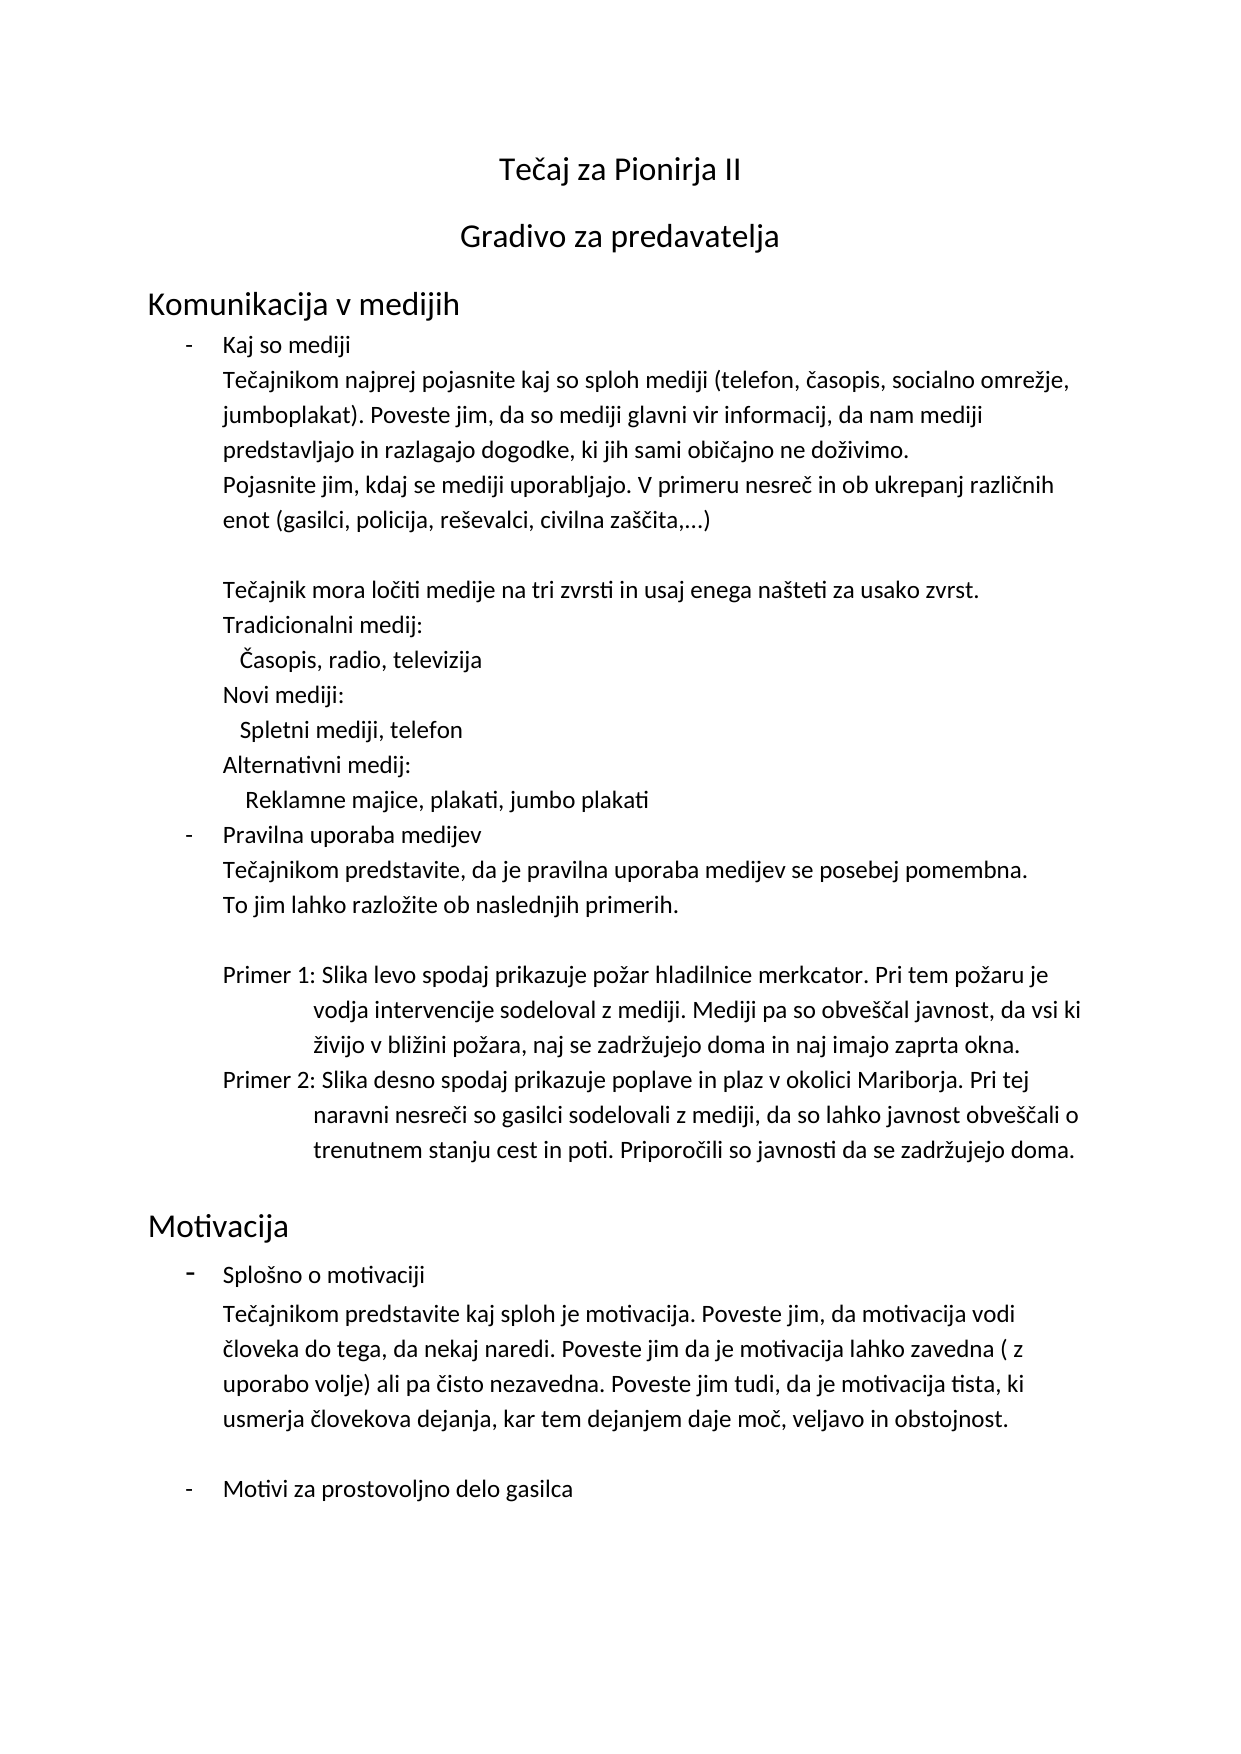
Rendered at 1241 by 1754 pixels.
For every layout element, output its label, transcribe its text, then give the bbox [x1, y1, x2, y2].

list trenutnem stanju cest in poti. Priporočili so javnosti da se zadržujejo doma. [223, 1134, 1093, 1165]
list Primer 2: Slika desno spodaj prikazuje poplave in plaz v okolici Mariborja. Pri tej [223, 1064, 1093, 1095]
list Pojasnite jim, kdaj se mediji uporabljajo. V primeru nesreč in ob ukrepanj različnih enot (gasilci, policija, reševalci, civilna zaščita,...) [223, 469, 1093, 535]
text Gradivo za predavatelja [148, 215, 1093, 256]
list živijo v bližini požara, naj se zadržujejo doma in naj imajo zaprta okna. [223, 1029, 1093, 1060]
list naravni nesreči so gasilci sodelovali z mediji, da so lahko javnost obveščali o [223, 1099, 1093, 1130]
text Komunikacija v medijih [148, 283, 1093, 323]
list Tečajnikom predstavite kaj sploh je motivacija. Poveste jim, da motivacija vodi človeka do tega, da nekaj naredi. Poveste jim da je motivacija lahko zavedna ( z uporabo volje) ali pa čisto nezavedna. Poveste jim tudi, da je motivacija tista, ki usmerja človekova dejanja, kar tem dejanjem daje moč, veljavo in obstojnost. [223, 1298, 1093, 1434]
list Motivi za prostovoljno delo gasilca [185, 1473, 1093, 1504]
list Kaj so mediji [185, 329, 1093, 360]
text Motivacija [148, 1204, 1093, 1245]
list To jim lahko razložite ob naslednjih primerih. [223, 889, 1093, 920]
list Tradicionalni medij: [223, 609, 1093, 640]
list Tečajnikom najprej pojasnite kaj so sploh mediji (telefon, časopis, socialno omrežje, jumboplakat). Poveste jim, da so mediji glavni vir informacij, da nam mediji predstavljajo in razlagajo dogodke, ki jih sami običajno ne doživimo. [223, 364, 1093, 465]
list Alternativni medij: [223, 749, 1093, 780]
list vodja intervencije sodeloval z mediji. Mediji pa so obveščal javnost, da vsi ki [223, 994, 1093, 1025]
list Splošno o motivaciji [185, 1251, 1093, 1292]
list Reklamne majice, plakati, jumbo plakati [223, 784, 1093, 815]
list Tečajnikom predstavite, da je pravilna uporaba medijev se posebej pomembna. [223, 854, 1093, 885]
list Pravilna uporaba medijev [185, 819, 1093, 850]
list Časopis, radio, televizija [223, 644, 1093, 675]
text Tečaj za Pionirja II [148, 148, 1093, 188]
list Spletni mediji, telefon [223, 714, 1093, 745]
list Tečajnik mora ločiti medije na tri zvrsti in usaj enega našteti za usako zvrst. [223, 574, 1093, 605]
list Novi mediji: [223, 679, 1093, 710]
list Primer 1: Slika levo spodaj prikazuje požar hladilnice merkcator. Pri tem požaru je [223, 959, 1093, 990]
